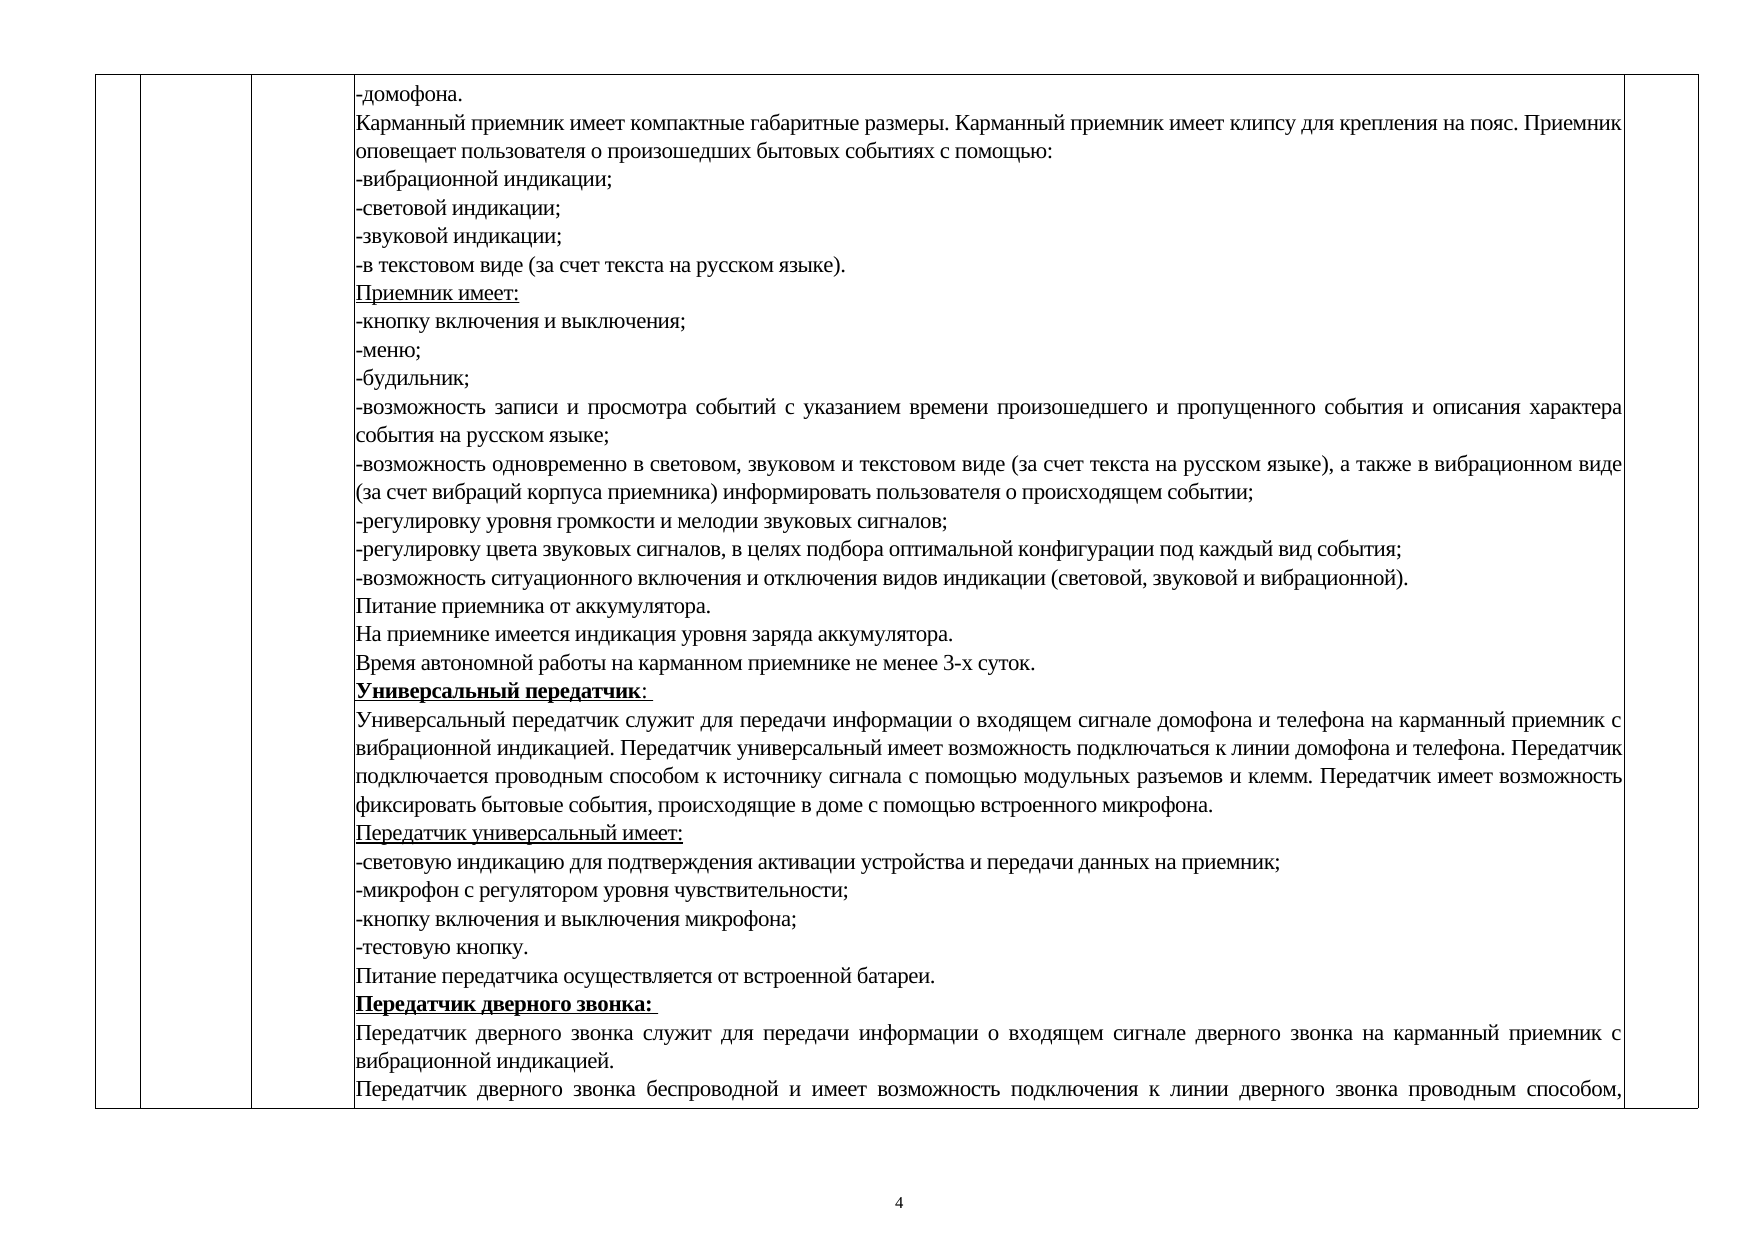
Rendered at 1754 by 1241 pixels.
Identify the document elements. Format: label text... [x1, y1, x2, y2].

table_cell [355, 75, 1624, 1107]
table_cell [252, 75, 354, 1107]
table_cell 6 [1625, 75, 1698, 1107]
table_cell 2 [96, 75, 140, 1107]
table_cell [141, 75, 251, 1107]
